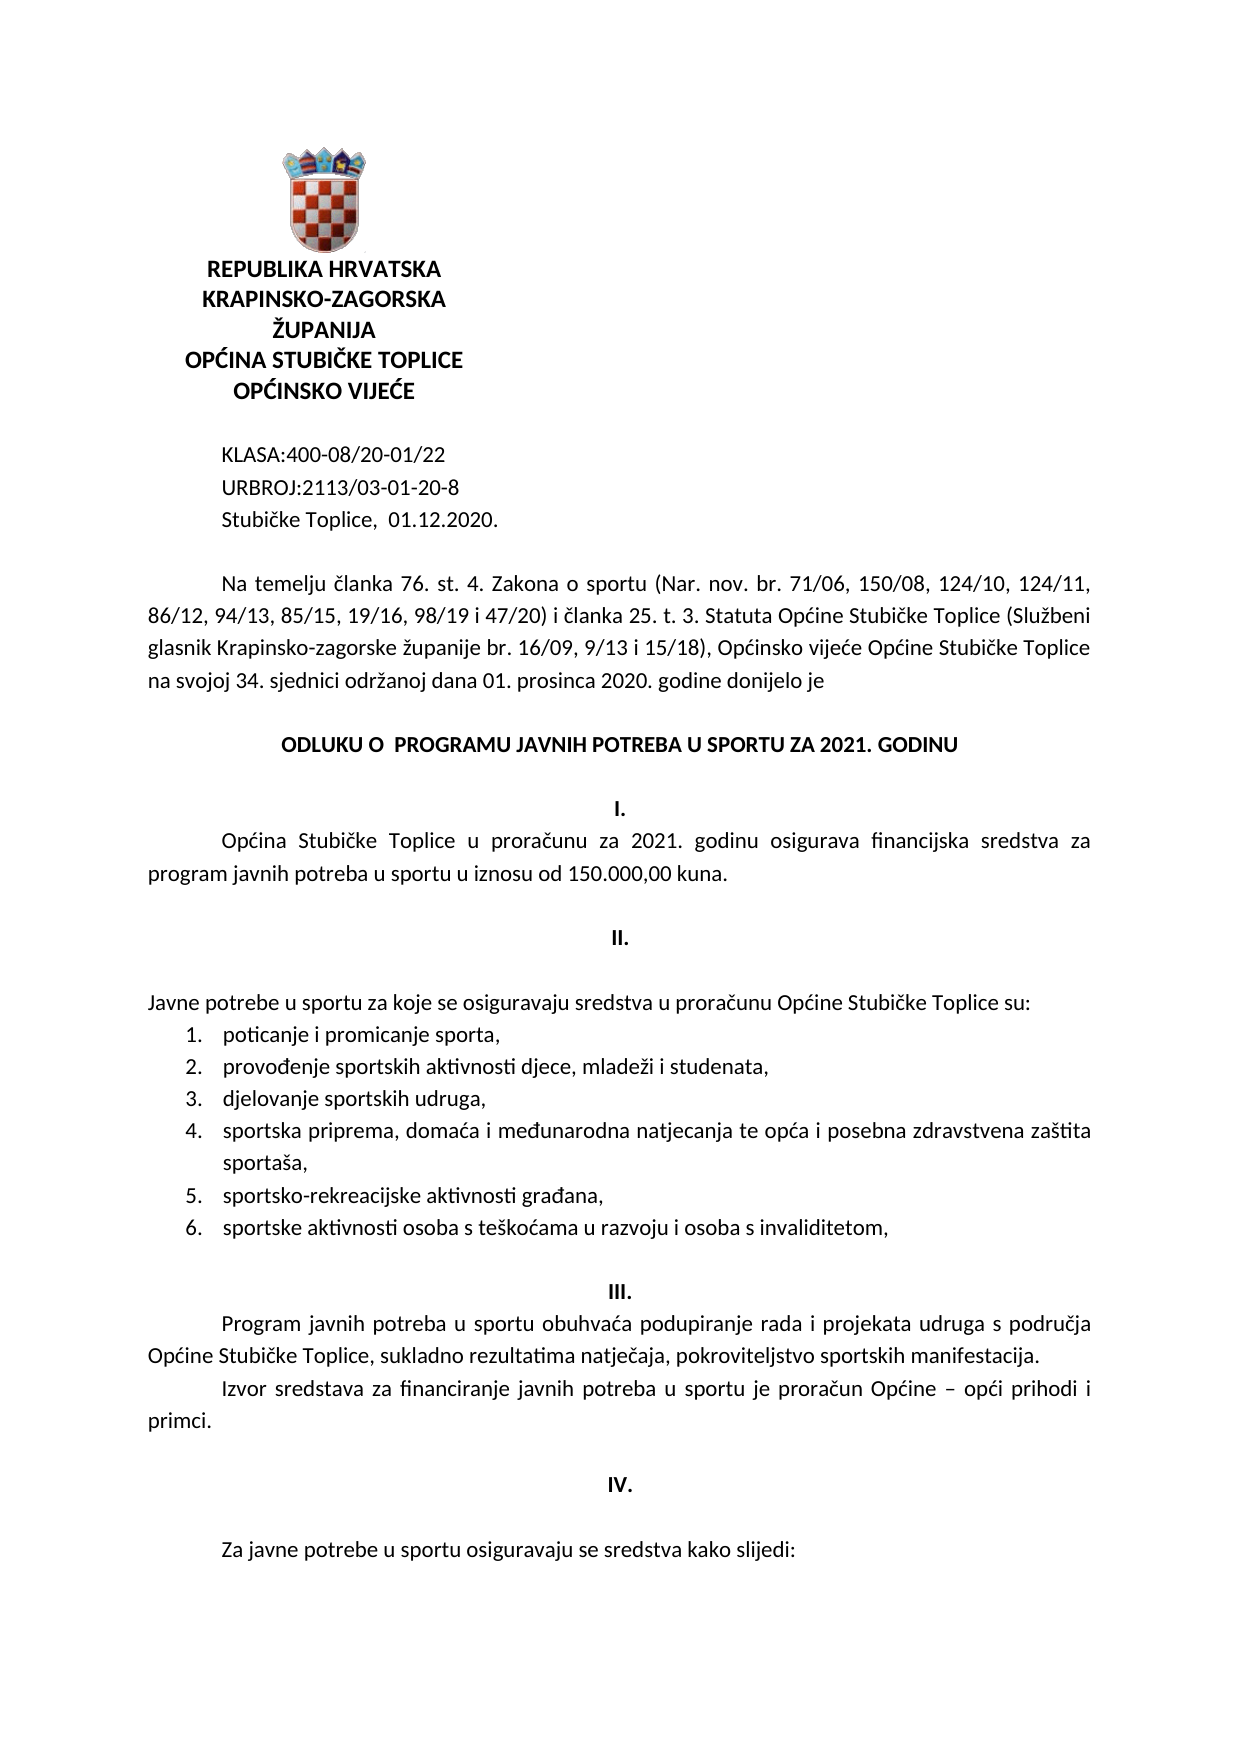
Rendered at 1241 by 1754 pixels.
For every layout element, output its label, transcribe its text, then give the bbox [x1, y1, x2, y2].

text URBROJ:2113/03-01-20-8 [221, 473, 1093, 501]
list sportsko-rekreacijske aktivnosti građana, [185, 1181, 1093, 1209]
table_header REPUBLIKA HRVATSKA KRAPINSKO-ZAGORSKA ŽUPANIJA OPĆINA STUBIČKE TOPLICE OPĆINSKO VIJEĆE [136, 148, 512, 405]
picture [282, 147, 366, 253]
text Za javne potrebe u sportu osiguravaju se sredstva kako slijedi: [148, 1535, 1093, 1563]
text Na temelju članka 76. st. 4. Zakona o sportu (Nar. nov. br. 71/06, 150/08, 124/10, 124/11, 86/12, 94/13, 85/15, 19/16, 98/19 i 47/20) i članka 25. t. 3. Statuta Općine Stubičke Toplice (Službeni glasnik Krapinsko-zagorske županije br. 16/09, 9/13 i 15/18), Općinsko vijeće Općine Stubičke Toplice na svojoj 34. sjednici održanoj dana 01. prosinca 2020. godine donijelo je [148, 569, 1093, 694]
text I. [148, 794, 1093, 822]
text II. [148, 923, 1093, 951]
list poticanje i promicanje sporta, [185, 1020, 1093, 1048]
text III. [148, 1277, 1093, 1305]
list provođenje sportskih aktivnosti djece, mladeži i studenata, [185, 1052, 1093, 1080]
text Općina Stubičke Toplice u proračunu za 2021. godinu osigurava financijska sredstva za program javnih potreba u sportu u iznosu od 150.000,00 kuna. [148, 827, 1093, 887]
text KLASA:400-08/20-01/22 [221, 440, 1093, 468]
text IV. [148, 1470, 1093, 1498]
text Izvor sredstava za financiranje javnih potreba u sportu je proračun Općine – opći prihodi i primci. [148, 1374, 1093, 1434]
list djelovanje sportskih udruga, [185, 1084, 1093, 1112]
text Program javnih potreba u sportu obuhvaća podupiranje rada i projekata udruga s područja Općine Stubičke Toplice, sukladno rezultatima natječaja, pokroviteljstvo sportskih manifestacija. [148, 1309, 1093, 1370]
text Javne potrebe u sportu za koje se osiguravaju sredstva u proračunu Općine Stubičke Toplice su: [148, 988, 1093, 1016]
text Stubičke Toplice, 01.12.2020. [221, 505, 1093, 533]
text ODLUKU O PROGRAMU JAVNIH POTREBA U SPORTU ZA 2021. GODINU [148, 730, 1093, 758]
list sportske aktivnosti osoba s teškoćama u razvoju i osoba s invaliditetom, [185, 1213, 1093, 1241]
list sportska priprema, domaća i međunarodna natjecanja te opća i posebna zdravstvena zaštita sportaša, [185, 1116, 1093, 1177]
